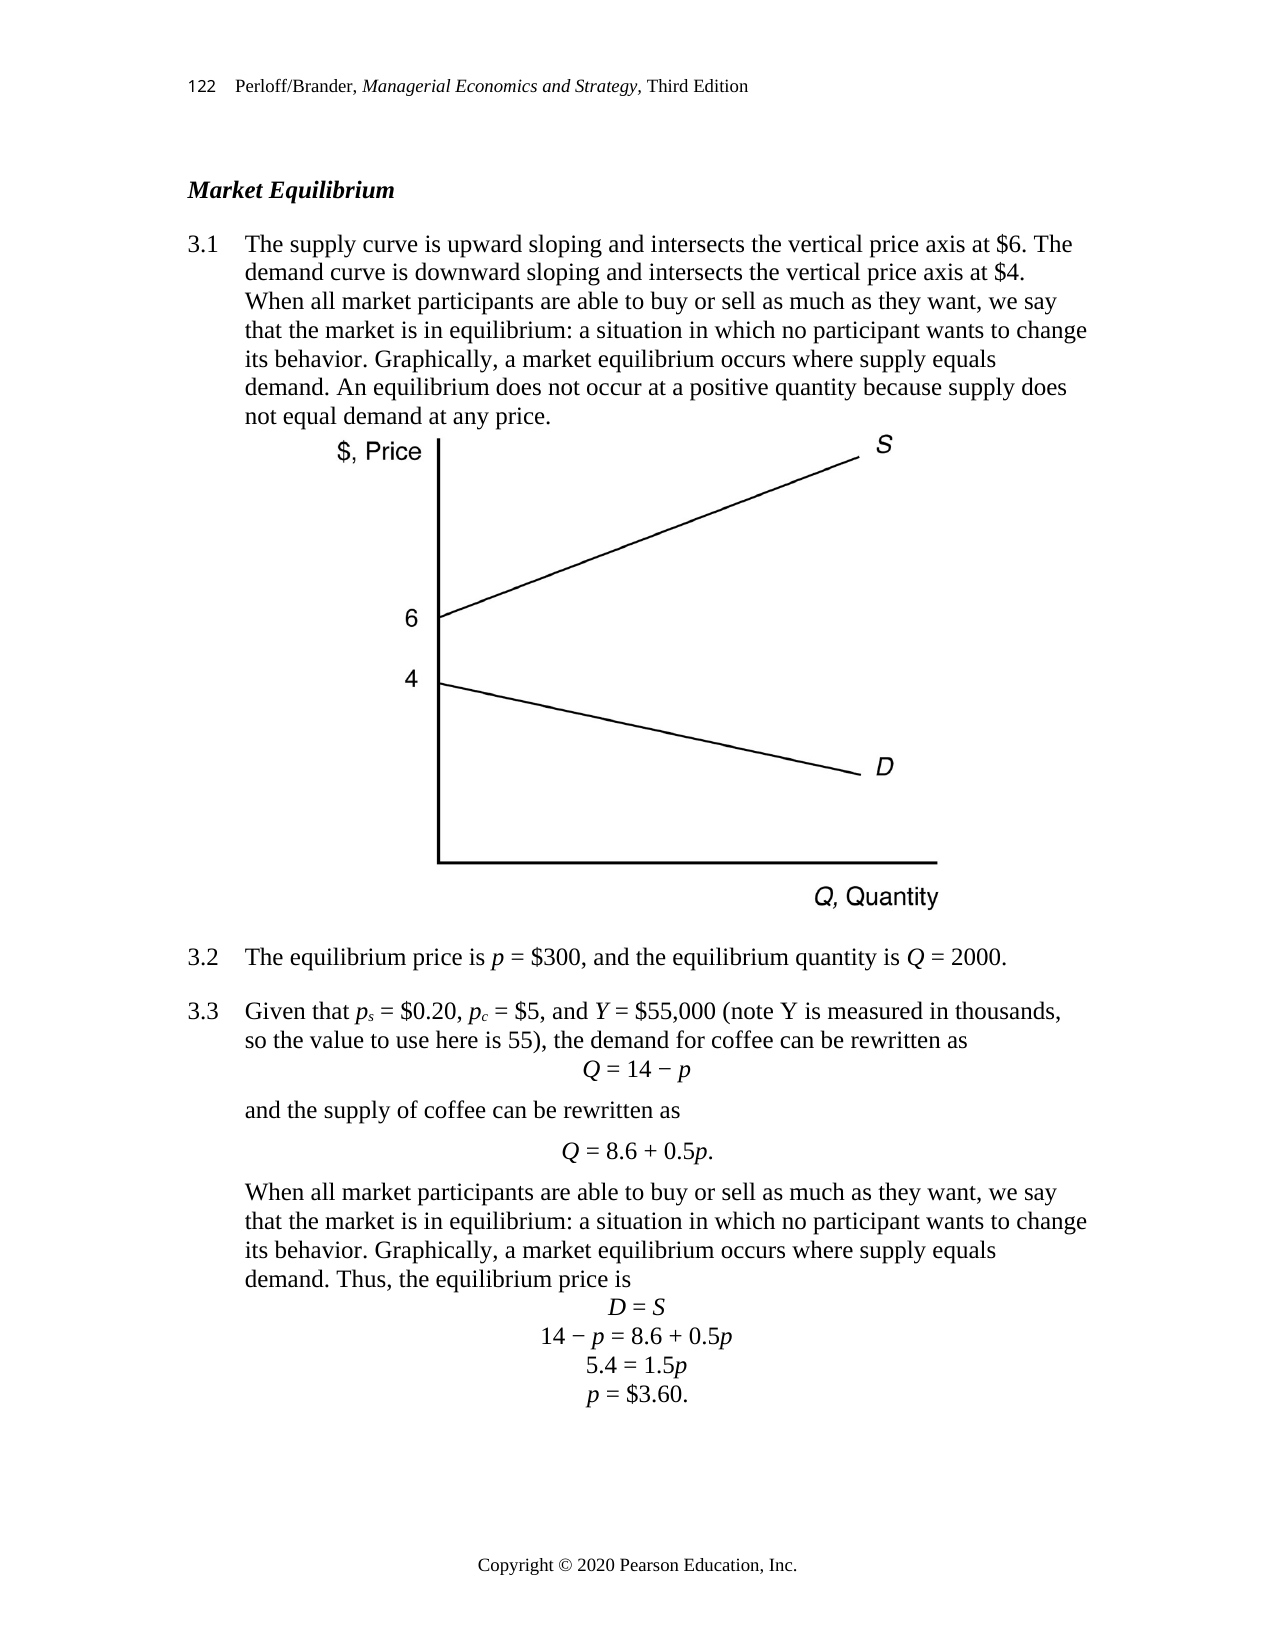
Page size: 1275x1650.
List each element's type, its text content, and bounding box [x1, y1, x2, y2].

text Market Equilibrium [187, 175, 1087, 204]
text 14 − p = 8.6 + 0.5p [187, 1321, 1087, 1350]
text 3.2 The equilibrium price is p = $300, and the equilibrium quantity is Q = 2000. [187, 942, 1087, 971]
text D = S [187, 1292, 1087, 1321]
text p = $3.60. [187, 1379, 1087, 1407]
text 3.1 The supply curve is upward sloping and intersects the vertical price axis at $6. The demand curve is downward sloping and intersects the vertical price axis at $4. When all market participants are able to buy or sell as much as they want, we say that the market is in equilibrium: a situation in which no participant wants to change its behavior. Graphically, a market equilibrium occurs where supply equals demand. An equilibrium does not occur at a positive quantity because supply does not equal demand at any price. [187, 229, 1087, 430]
picture [335, 430, 940, 918]
text 3.3 Given that ps = $0.20, pc = $5, and Y = $55,000 (note Y is measured in thousands, so the value to use here is 55), the demand for coffee can be rewritten as [187, 996, 1087, 1054]
text Q = 8.6 + 0.5p. [187, 1136, 1087, 1165]
text Q = 14 − p [187, 1054, 1087, 1082]
text 5.4 = 1.5p [187, 1350, 1087, 1379]
text When all market participants are able to buy or sell as much as they want, we say that the market is in equilibrium: a situation in which no participant wants to change its behavior. Graphically, a market equilibrium occurs where supply equals demand. Thus, the equilibrium price is [244, 1177, 1087, 1292]
text and the supply of coffee can be rewritten as [244, 1095, 1087, 1124]
